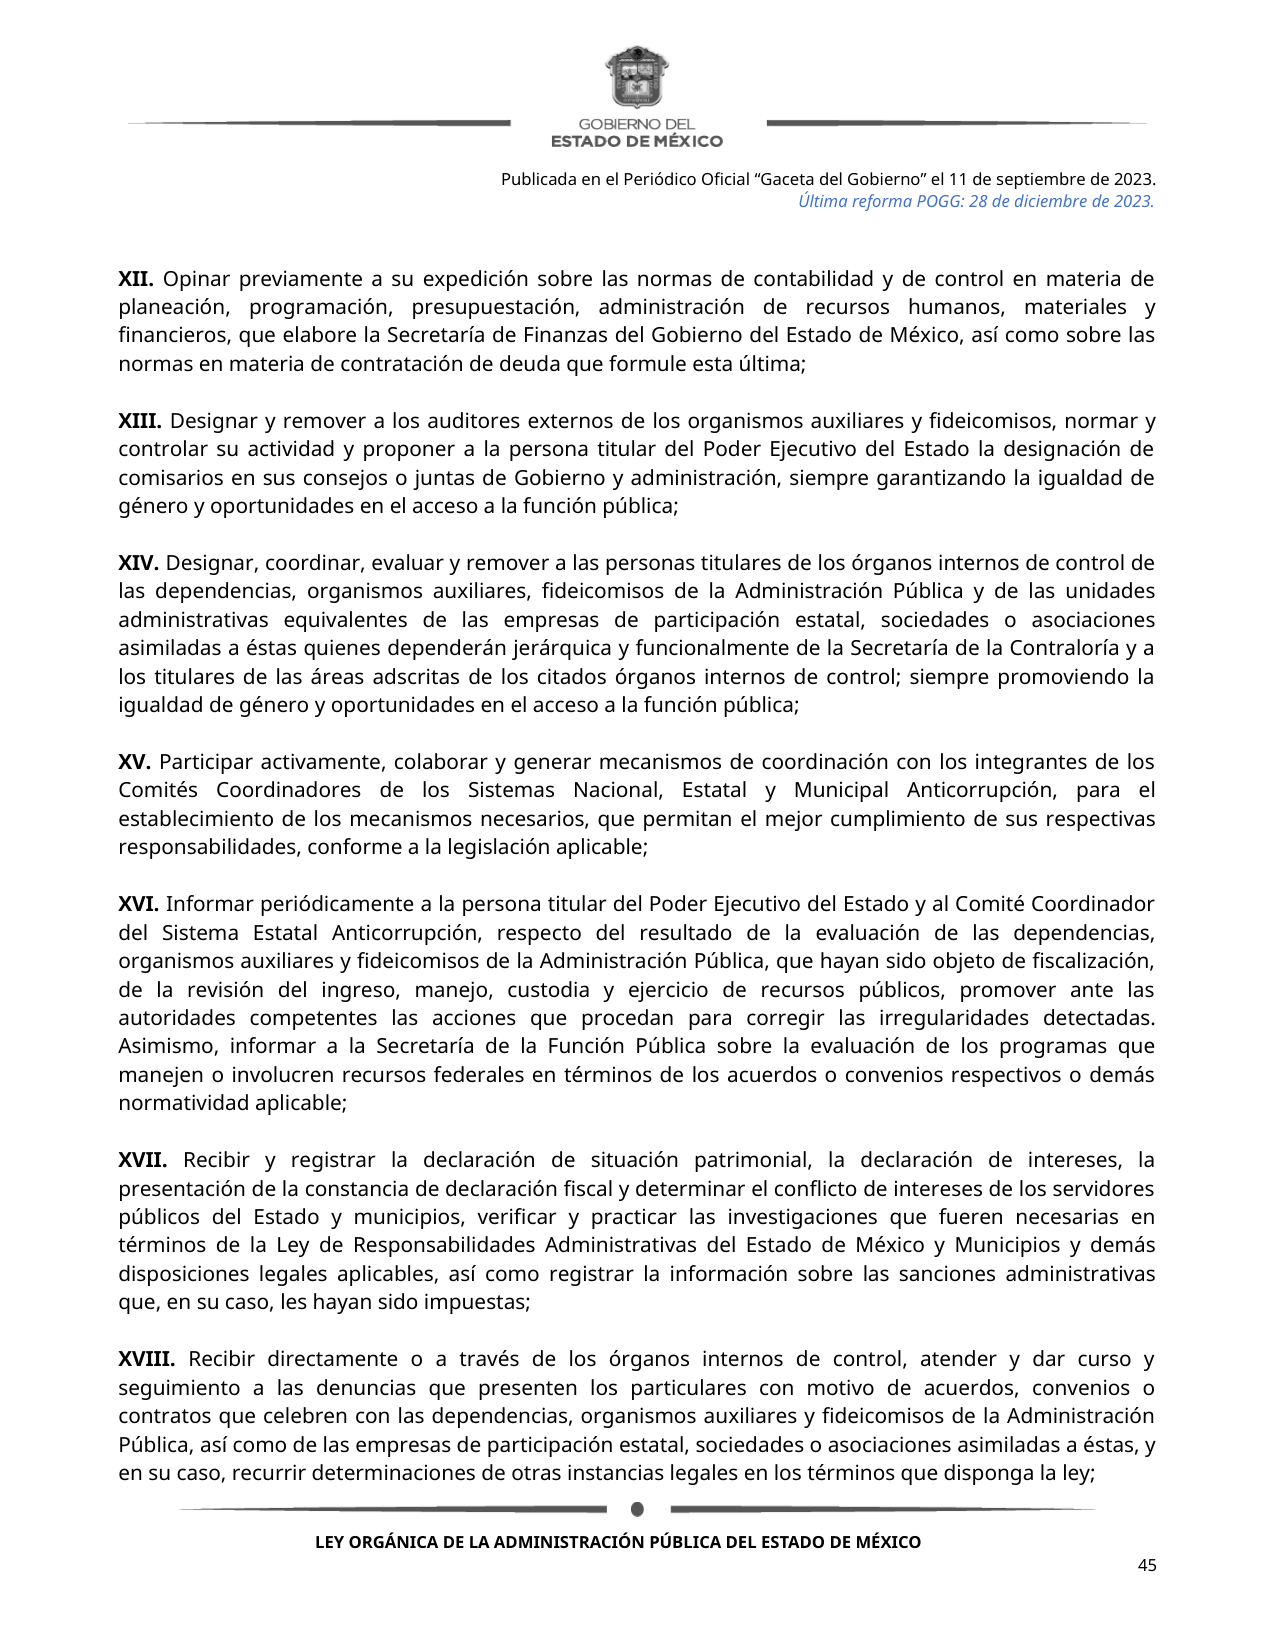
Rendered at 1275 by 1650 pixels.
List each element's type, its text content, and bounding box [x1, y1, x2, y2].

text XVIII. Recibir directamente o a través de los órganos internos de control, atender y dar curso y seguimiento a las denuncias que presenten los particulares con motivo de acuerdos, convenios o contratos que celebren con las dependencias, organismos auxiliares y fideicomisos de la Administración Pública, así como de las empresas de participación estatal, sociedades o asociaciones asimiladas a éstas, y en su caso, recurrir determinaciones de otras instancias legales en los términos que disponga la ley; [118, 1344, 1157, 1487]
picture [128, 44, 1147, 147]
text XII. Opinar previamente a su expedición sobre las normas de contabilidad y de control en materia de planeación, programación, presupuestación, administración de recursos humanos, materiales y financieros, que elabore la Secretaría de Finanzas del Gobierno del Estado de México, así como sobre las normas en materia de contratación de deuda que formule esta última; [118, 264, 1157, 377]
picture [178, 1502, 1097, 1517]
text XVII. Recibir y registrar la declaración de situación patrimonial, la declaración de intereses, la presentación de la constancia de declaración fiscal y determinar el conflicto de intereses de los servidores públicos del Estado y municipios, verificar y practicar las investigaciones que fueren necesarias en términos de la Ley de Responsabilidades Administrativas del Estado de México y Municipios y demás disposiciones legales aplicables, así como registrar la información sobre las sanciones administrativas que, en su caso, les hayan sido impuestas; [118, 1145, 1157, 1316]
text XIV. Designar, coordinar, evaluar y remover a las personas titulares de los órganos internos de control de las dependencias, organismos auxiliares, fideicomisos de la Administración Pública y de las unidades administrativas equivalentes de las empresas de participación estatal, sociedades o asociaciones asimiladas a éstas quienes dependerán jerárquica y funcionalmente de la Secretaría de la Contraloría y a los titulares de las áreas adscritas de los citados órganos internos de control; siempre promoviendo la igualdad de género y oportunidades en el acceso a la función pública; [118, 548, 1157, 719]
text XV. Participar activamente, colaborar y generar mecanismos de coordinación con los integrantes de los Comités Coordinadores de los Sistemas Nacional, Estatal y Municipal Anticorrupción, para el establecimiento de los mecanismos necesarios, que permitan el mejor cumplimiento de sus respectivas responsabilidades, conforme a la legislación aplicable; [118, 747, 1157, 861]
text XVI. Informar periódicamente a la persona titular del Poder Ejecutivo del Estado y al Comité Coordinador del Sistema Estatal Anticorrupción, respecto del resultado de la evaluación de las dependencias, organismos auxiliares y fideicomisos de la Administración Pública, que hayan sido objeto de fiscalización, de la revisión del ingreso, manejo, custodia y ejercicio de recursos públicos, promover ante las autoridades competentes las acciones que procedan para corregir las irregularidades detectadas. Asimismo, informar a la Secretaría de la Función Pública sobre la evaluación de los programas que manejen o involucren recursos federales en términos de los acuerdos o convenios respectivos o demás normatividad aplicable; [118, 889, 1157, 1117]
text XIII. Designar y remover a los auditores externos de los organismos auxiliares y fideicomisos, normar y controlar su actividad y proponer a la persona titular del Poder Ejecutivo del Estado la designación de comisarios en sus consejos o juntas de Gobierno y administración, siempre garantizando la igualdad de género y oportunidades en el acceso a la función pública; [118, 406, 1157, 520]
